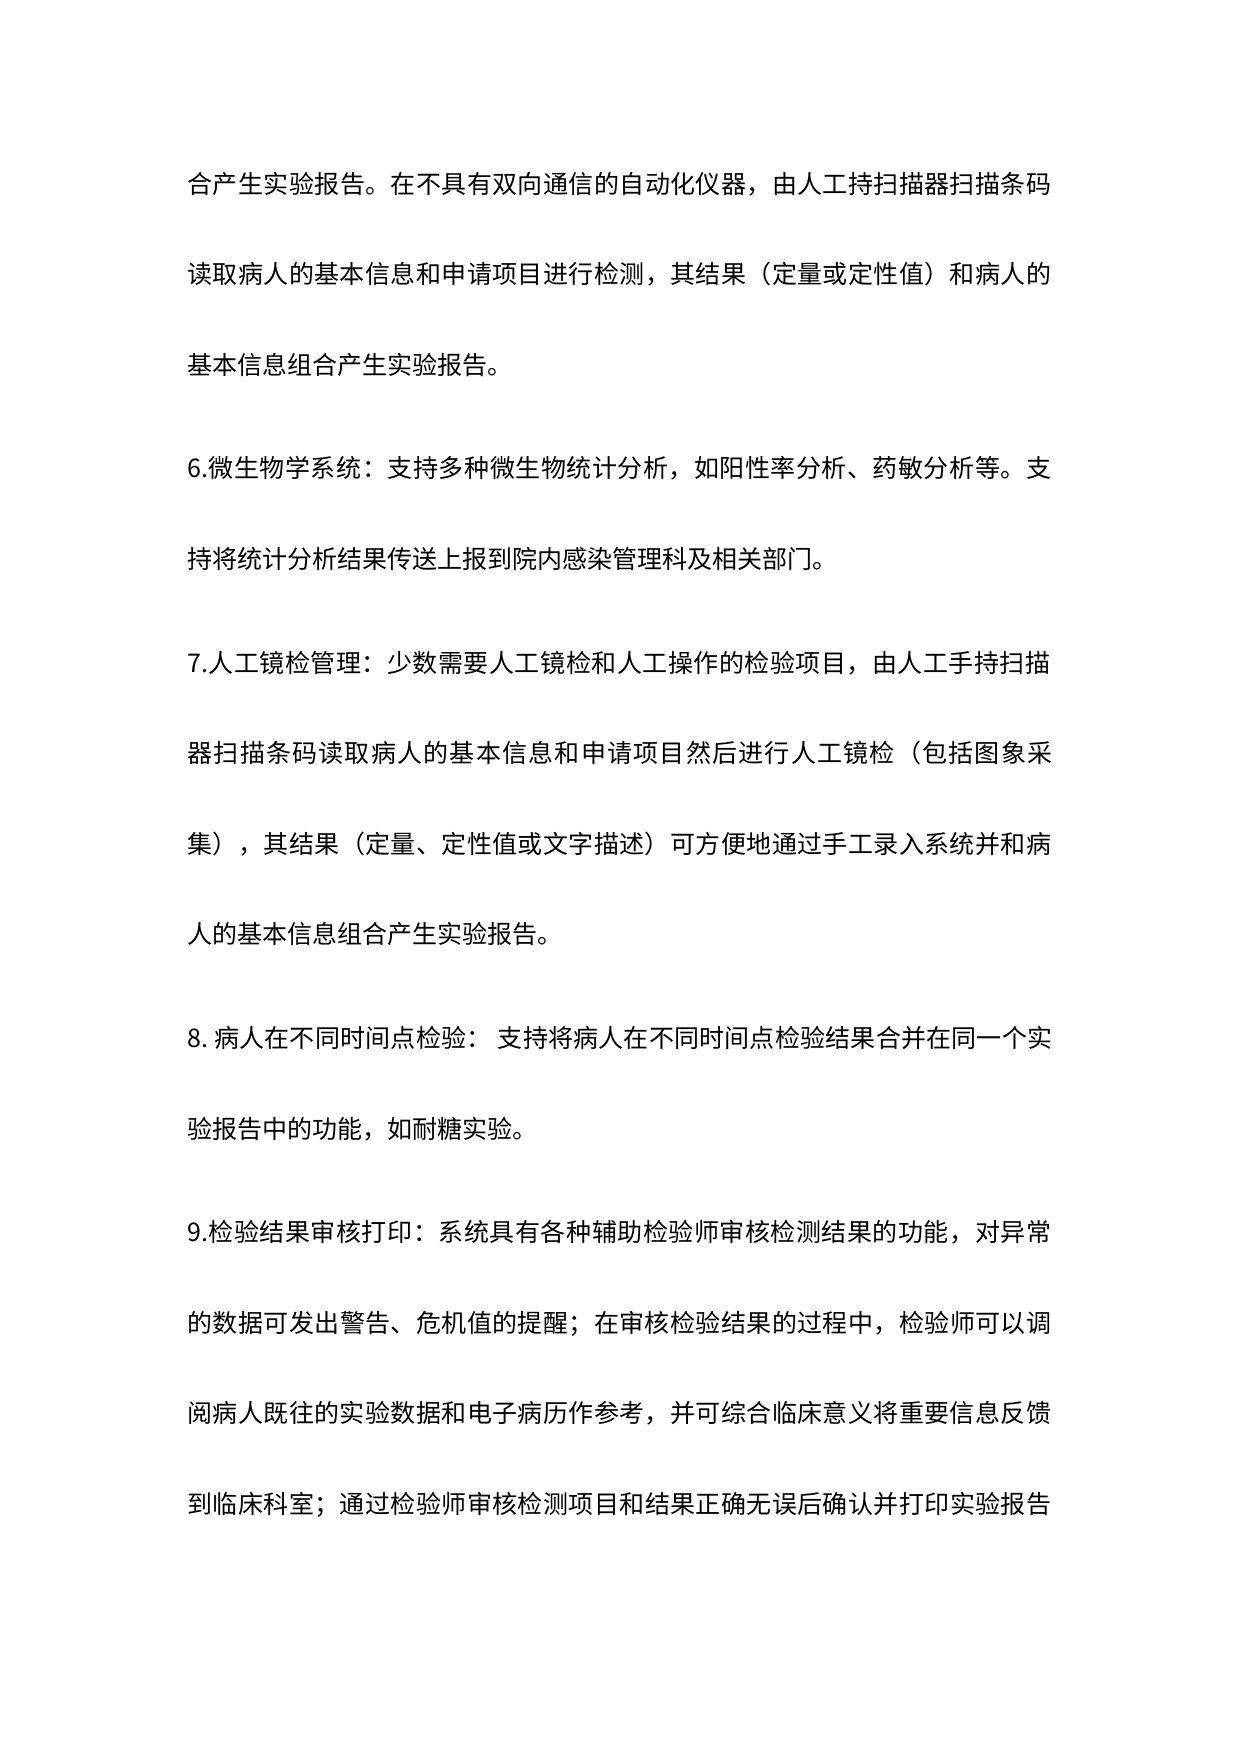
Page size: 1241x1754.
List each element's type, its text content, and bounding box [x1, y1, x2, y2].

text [187, 152, 1053, 394]
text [187, 1201, 1053, 1533]
text 7.人工镜检管理：少数需要人工镜检和人工操作的检验项目，由人工手持扫描器扫描条码读取病人的基本信息和申请项目然后进行人工镜检（包括图象采集），其结果（定量、定性值或文字描述）可方便地通过手工录入系统并和病人的基本信息组合产生实验报告。 [187, 631, 1053, 963]
text 6.微生物学系统：支持多种微生物统计分析，如阳性率分析、药敏分析等。支持将统计分析结果传送上报到院内感染管理科及相关部门。 [187, 437, 1053, 588]
text 8. 病人在不同时间点检验： 支持将病人在不同时间点检验结果合并在同一个实验报告中的功能，如耐糖实验。 [187, 1006, 1053, 1157]
